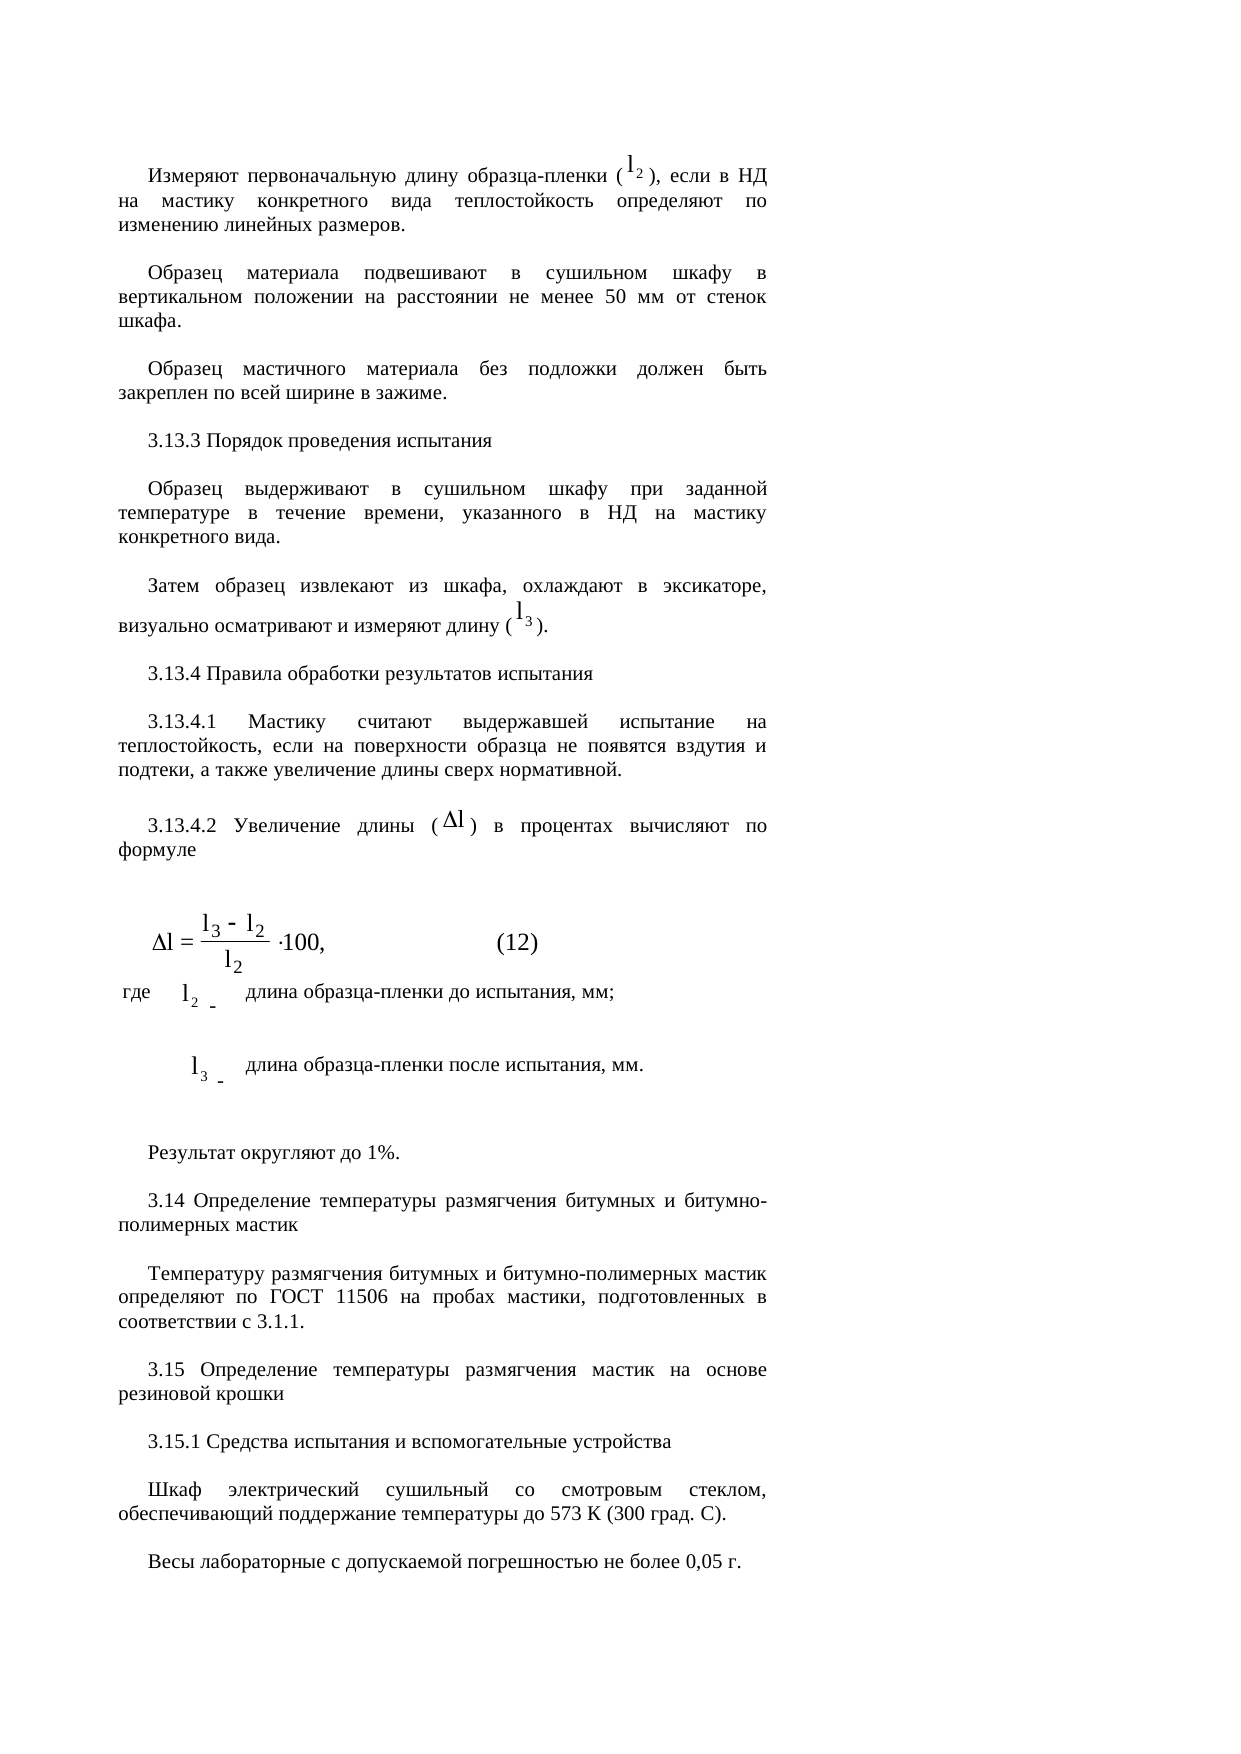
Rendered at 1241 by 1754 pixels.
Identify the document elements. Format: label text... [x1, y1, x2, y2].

table_cell длина образца-пленки после испытания, мм. [235, 1051, 783, 1116]
text Температуру размягчения битумных и битумно-полимерных мастик определяют по ГОСТ 11506 на пробах мастики, подготовленных в соответствии с 3.1.1. [118, 1260, 768, 1332]
table_header - [168, 979, 235, 1051]
text Образец выдерживают в сушильном шкафу при заданной температуре в течение времени, указанного в НД на мастику конкретного вида. [118, 476, 768, 548]
text 3.13.4.2 Увеличение длины () в процентах вычисляют по формуле [118, 805, 768, 861]
text Результат округляют до 1%. [118, 1140, 768, 1164]
text Шкаф электрический сушильный со смотровым стеклом, обеспечивающий поддержание температуры до 573 К (300 град. С). [118, 1477, 768, 1525]
table_header где [111, 979, 168, 1051]
text 3.15.1 Средства испытания и вспомогательные устройства [118, 1429, 768, 1453]
text Образец материала подвешивают в сушильном шкафу в вертикальном положении на расстоянии не менее 50 мм от стенок шкафа. [118, 259, 768, 332]
text 3.13.3 Порядок проведения испытания [118, 428, 768, 452]
text Образец мастичного материала без подложки должен быть закреплен по всей ширине в зажиме. [118, 356, 768, 404]
text 3.13.4 Правила обработки результатов испытания [118, 661, 768, 685]
text Затем образец извлекают из шкафа, охлаждают в эксикаторе, визуально осматривают и измеряют длину (). [118, 572, 768, 637]
text 3.15 Определение температуры размягчения мастик на основе резиновой крошки [118, 1357, 768, 1405]
table_cell - [111, 1051, 235, 1116]
text 3.14 Определение температуры размягчения битумных и битумно-полимерных мастик [118, 1188, 768, 1236]
text Весы лабораторные с допускаемой погрешностью не более 0,05 г. [118, 1549, 768, 1573]
text 3.13.4.1 Мастику считают выдержавшей испытание на теплостойкость, если на поверхности образца не появятся вздутия и подтеки, а также увеличение длины сверх нормативной. [118, 709, 768, 781]
table_header длина образца-пленки до испытания, мм; [235, 979, 783, 1051]
text Измеряют первоначальную длину образца-пленки (), если в НД на мастику конкретного вида теплостойкость определяют по изменению линейных размеров. [118, 150, 768, 236]
